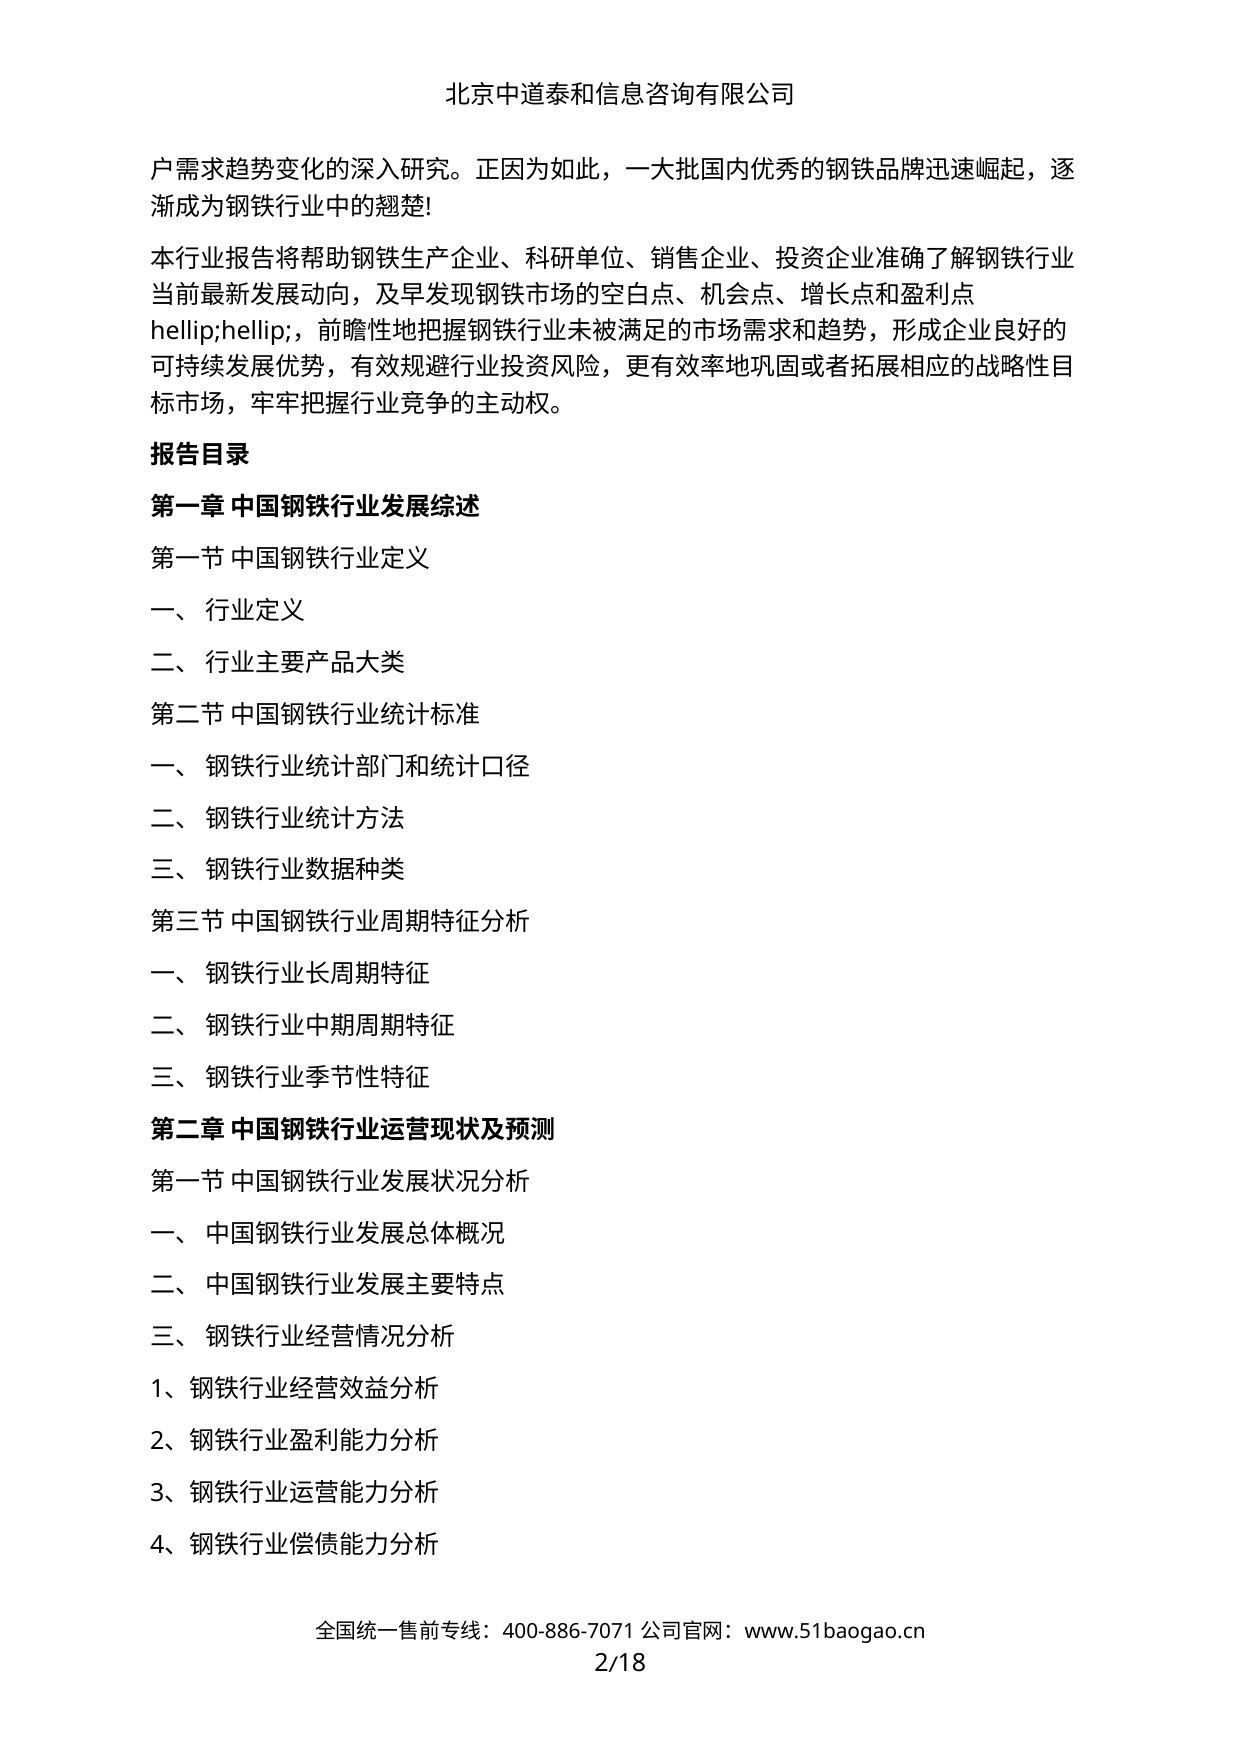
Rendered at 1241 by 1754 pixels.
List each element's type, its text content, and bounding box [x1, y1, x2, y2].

text 一、 中国钢铁行业发展总体概况 [150, 1213, 1090, 1249]
text 1、钢铁行业经营效益分析 [150, 1369, 1090, 1405]
text 二、 钢铁行业统计方法 [150, 798, 1090, 834]
text 第二章 中国钢铁行业运营现状及预测 [150, 1109, 1090, 1146]
text 三、 钢铁行业季节性特征 [150, 1057, 1090, 1094]
text 2、钢铁行业盈利能力分析 [150, 1421, 1090, 1457]
text 二、 行业主要产品大类 [150, 642, 1090, 679]
text 本行业报告将帮助钢铁生产企业、科研单位、销售企业、投资企业准确了解钢铁行业当前最新发展动向，及早发现钢铁市场的空白点、机会点、增长点和盈利点hellip;hellip;，前瞻性地把握钢铁行业未被满足的市场需求和趋势，形成企业良好的可持续发展优势，有效规避行业投资风险，更有效率地巩固或者拓展相应的战略性目标市场，牢牢把握行业竞争的主动权。 [150, 238, 1090, 419]
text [150, 150, 1090, 222]
text 报告目录 [150, 435, 1090, 471]
text 一、 钢铁行业统计部门和统计口径 [150, 746, 1090, 782]
text 第一章 中国钢铁行业发展综述 [150, 487, 1090, 523]
text 三、 钢铁行业经营情况分析 [150, 1317, 1090, 1353]
text 二、 钢铁行业中期周期特征 [150, 1006, 1090, 1042]
text 二、 中国钢铁行业发展主要特点 [150, 1265, 1090, 1301]
text 一、 钢铁行业长周期特征 [150, 954, 1090, 990]
text 3、钢铁行业运营能力分析 [150, 1472, 1090, 1509]
text 第二节 中国钢铁行业统计标准 [150, 694, 1090, 731]
text 4、钢铁行业偿债能力分析 [150, 1524, 1090, 1561]
text 第一节 中国钢铁行业定义 [150, 539, 1090, 575]
text 第三节 中国钢铁行业周期特征分析 [150, 902, 1090, 938]
text 三、 钢铁行业数据种类 [150, 850, 1090, 886]
text 第一节 中国钢铁行业发展状况分析 [150, 1161, 1090, 1197]
text 一、 行业定义 [150, 591, 1090, 627]
